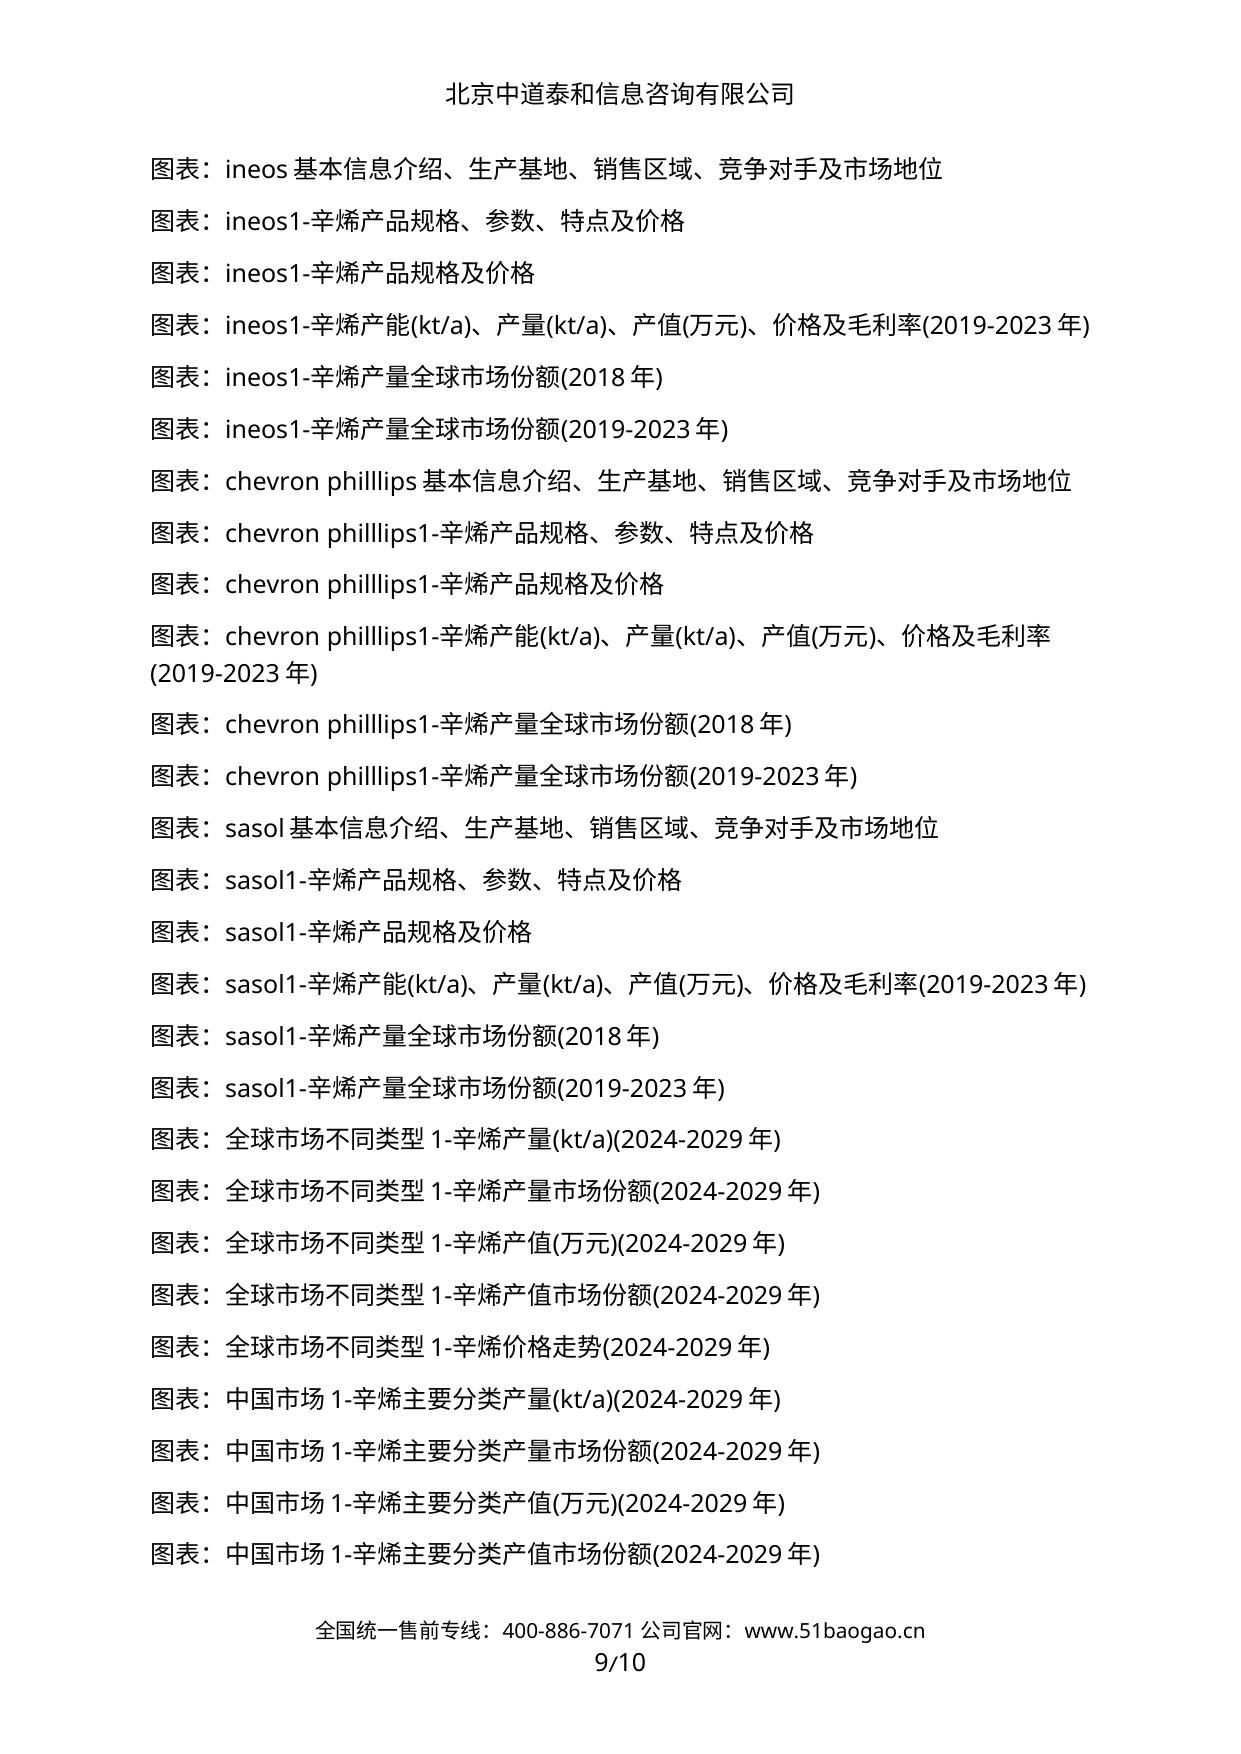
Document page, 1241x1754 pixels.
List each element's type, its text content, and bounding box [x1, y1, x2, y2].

text 图表：ineos1-辛烯产品规格、参数、特点及价格 [150, 202, 1090, 238]
text 图表：chevron philllips1-辛烯产量全球市场份额(2018年) [150, 705, 1090, 741]
text 图表：sasol1-辛烯产量全球市场份额(2018年) [150, 1016, 1090, 1052]
text 图表：中国市场1-辛烯主要分类产值市场份额(2024-2029年) [150, 1535, 1090, 1571]
text 图表：sasol基本信息介绍、生产基地、销售区域、竞争对手及市场地位 [150, 809, 1090, 845]
text 图表：中国市场1-辛烯主要分类产量(kt/a)(2024-2029年) [150, 1379, 1090, 1416]
text 图表：ineos基本信息介绍、生产基地、销售区域、竞争对手及市场地位 [150, 150, 1090, 186]
text 图表：sasol1-辛烯产品规格、参数、特点及价格 [150, 861, 1090, 897]
text 图表：chevron philllips基本信息介绍、生产基地、销售区域、竞争对手及市场地位 [150, 461, 1090, 497]
text 图表：ineos1-辛烯产能(kt/a)、产量(kt/a)、产值(万元)、价格及毛利率(2019-2023年) [150, 306, 1090, 342]
text 图表：chevron philllips1-辛烯产品规格及价格 [150, 565, 1090, 601]
text 图表：全球市场不同类型1-辛烯产量市场份额(2024-2029年) [150, 1172, 1090, 1208]
text 图表：全球市场不同类型1-辛烯产值(万元)(2024-2029年) [150, 1224, 1090, 1260]
text 图表：chevron philllips1-辛烯产能(kt/a)、产量(kt/a)、产值(万元)、价格及毛利率(2019-2023年) [150, 617, 1090, 689]
text 图表：sasol1-辛烯产能(kt/a)、产量(kt/a)、产值(万元)、价格及毛利率(2019-2023年) [150, 964, 1090, 1001]
text 图表：全球市场不同类型1-辛烯价格走势(2024-2029年) [150, 1327, 1090, 1364]
text 图表：ineos1-辛烯产量全球市场份额(2019-2023年) [150, 409, 1090, 446]
text 图表：ineos1-辛烯产品规格及价格 [150, 254, 1090, 290]
text 图表：chevron philllips1-辛烯产品规格、参数、特点及价格 [150, 513, 1090, 549]
text 图表：chevron philllips1-辛烯产量全球市场份额(2019-2023年) [150, 757, 1090, 793]
text 图表：sasol1-辛烯产品规格及价格 [150, 912, 1090, 949]
text 图表：中国市场1-辛烯主要分类产量市场份额(2024-2029年) [150, 1431, 1090, 1467]
text 图表：中国市场1-辛烯主要分类产值(万元)(2024-2029年) [150, 1483, 1090, 1519]
text 图表：sasol1-辛烯产量全球市场份额(2019-2023年) [150, 1068, 1090, 1104]
text 图表：全球市场不同类型1-辛烯产值市场份额(2024-2029年) [150, 1276, 1090, 1312]
text 图表：全球市场不同类型1-辛烯产量(kt/a)(2024-2029年) [150, 1120, 1090, 1156]
text 图表：ineos1-辛烯产量全球市场份额(2018年) [150, 357, 1090, 394]
